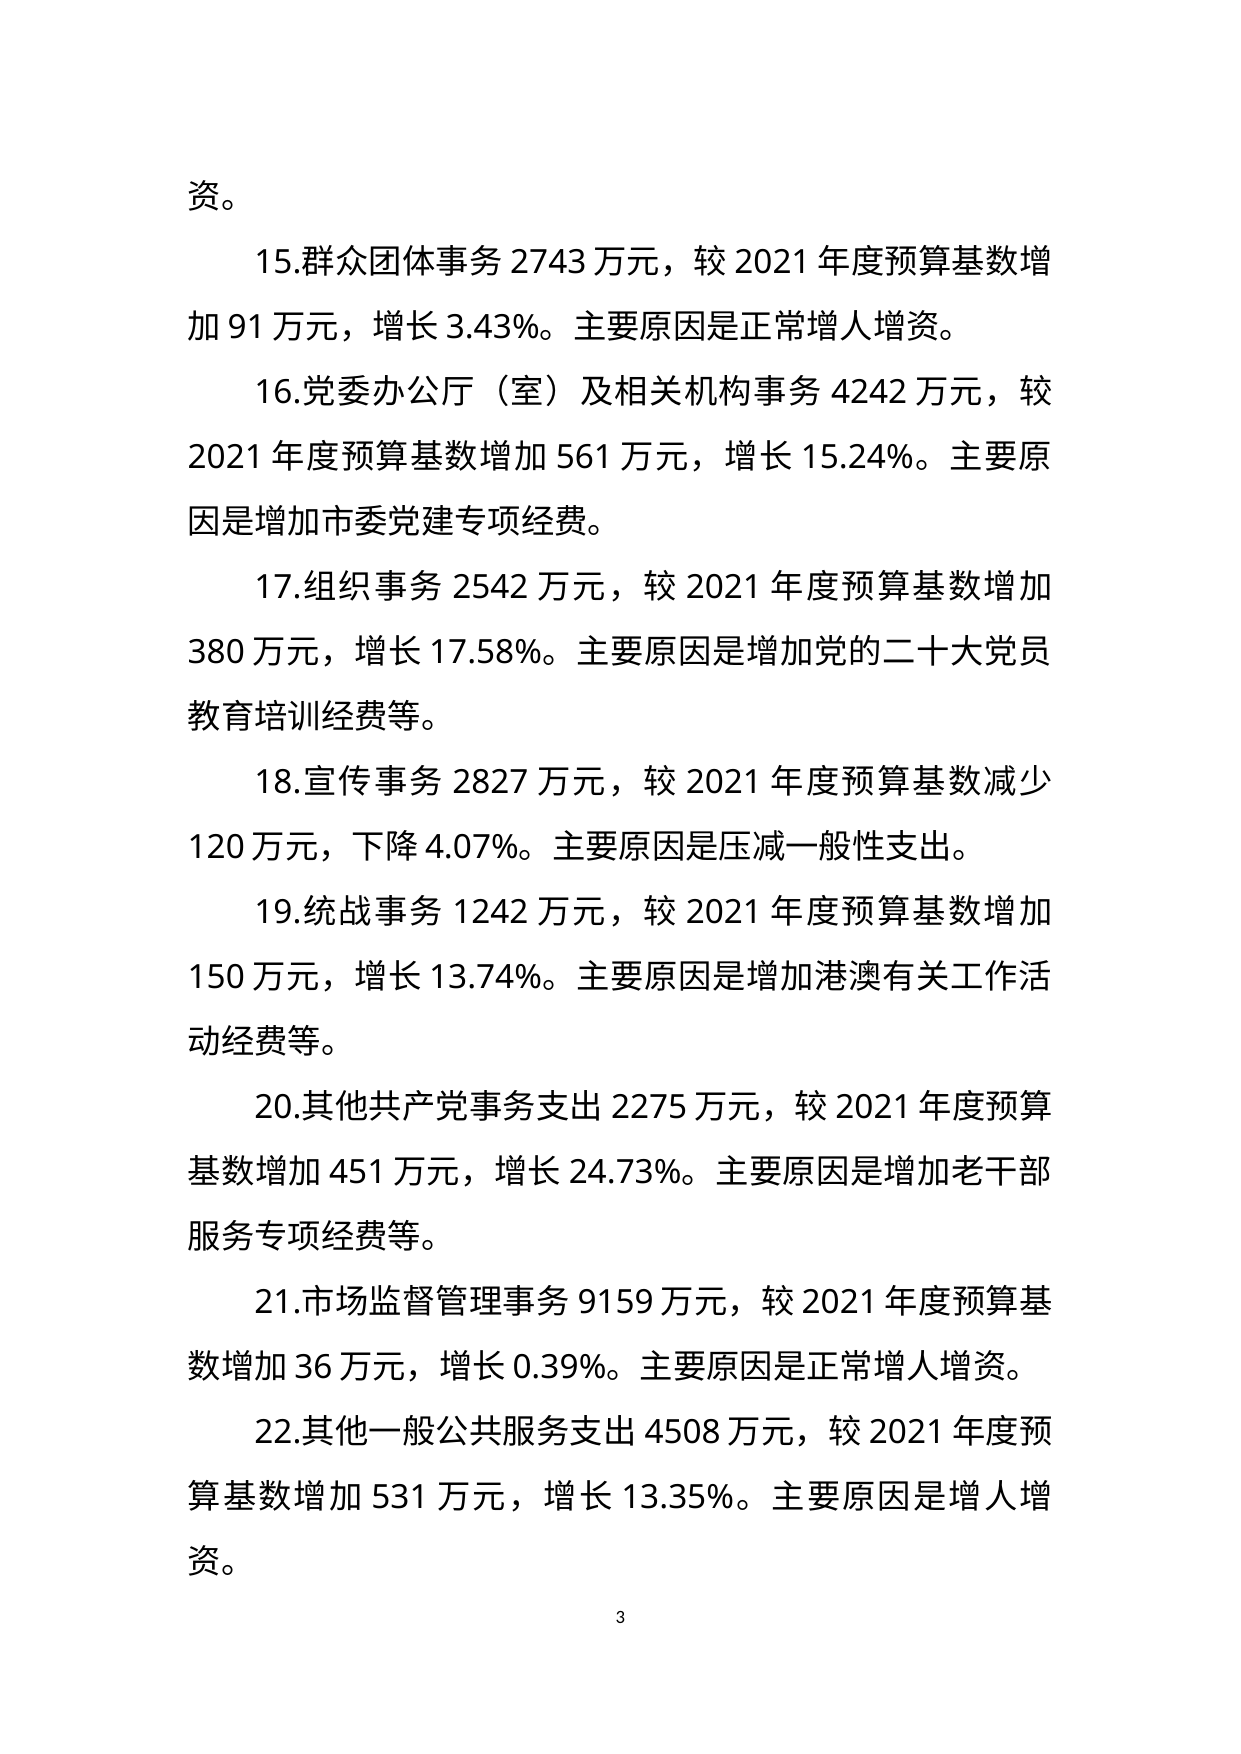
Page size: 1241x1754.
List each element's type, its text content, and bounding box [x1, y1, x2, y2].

text 21.市场监督管理事务9159万元，较2021年度预算基数增加36万元，增长0.39%。主要原因是正常增人增资。 [187, 1267, 1053, 1397]
text 22.其他一般公共服务支出4508万元，较2021年度预算基数增加531万元，增长13.35%。主要原因是增人增资。 [187, 1397, 1053, 1592]
text 19.统战事务1242万元，较2021年度预算基数增加150万元，增长13.74%。主要原因是增加港澳有关工作活动经费等。 [187, 877, 1053, 1072]
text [187, 162, 1053, 227]
text 16.党委办公厅（室）及相关机构事务4242万元，较2021年度预算基数增加561万元，增长15.24%。主要原因是增加市委党建专项经费。 [187, 357, 1053, 552]
text 17.组织事务2542万元，较2021年度预算基数增加380万元，增长17.58%。主要原因是增加党的二十大党员教育培训经费等。 [187, 552, 1053, 747]
text 15.群众团体事务2743万元，较2021年度预算基数增加91万元，增长3.43%。主要原因是正常增人增资。 [187, 227, 1053, 357]
text 20.其他共产党事务支出2275万元，较2021年度预算基数增加451万元，增长24.73%。主要原因是增加老干部服务专项经费等。 [187, 1072, 1053, 1267]
text 18.宣传事务2827万元，较2021年度预算基数减少120万元，下降4.07%。主要原因是压减一般性支出。 [187, 747, 1053, 877]
